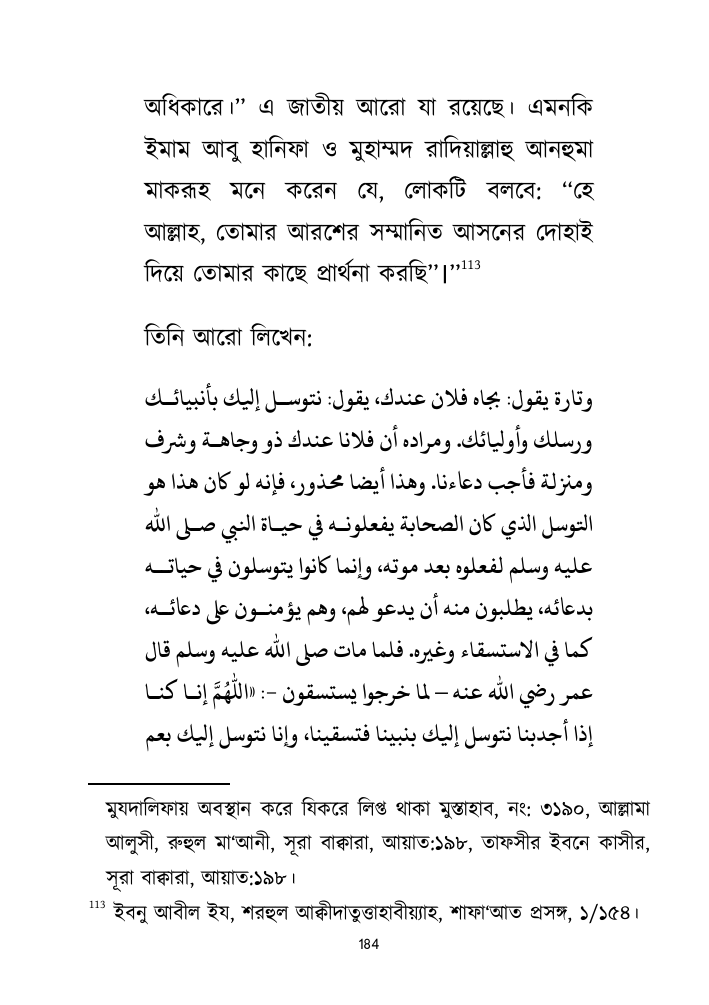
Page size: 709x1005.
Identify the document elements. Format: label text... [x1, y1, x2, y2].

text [145, 377, 593, 756]
text ‘‘আবু হানীফা এবং তার দুই সঙ্গী (ইমাম আবু ইউসুফ ও মুহাম্মদ) রাদিয়াল্লাহু আনহুম বলেন: দো‘আকারীর জন্য বলা মাকরূহ, ‘‘অমুকের অধিকারে তোমার কাছে প্রার্থনা করছি, অথবা তোমার নবী ও রাসূলগণের অধিকারে এবং বাইতুল হারামের অধিকারে এবং মাশ‘আরে হারামের অধিকারে।’’ এ জাতীয় আরো যা রয়েছে। এমনকি ইমাম আবু হানিফা ও মুহাম্মদ রাদিয়াল্লাহু আনহুমা মাকরূহ মনে করেন যে, লোকটি বলবে: ‘‘হে আল্লাহ, তোমার আরশের সম্মানিত আসনের দোহাই দিয়ে তোমার কাছে প্রার্থনা করছি’’।’’ [145, 85, 593, 294]
text তিনি আরো লিখেন: [145, 314, 593, 356]
